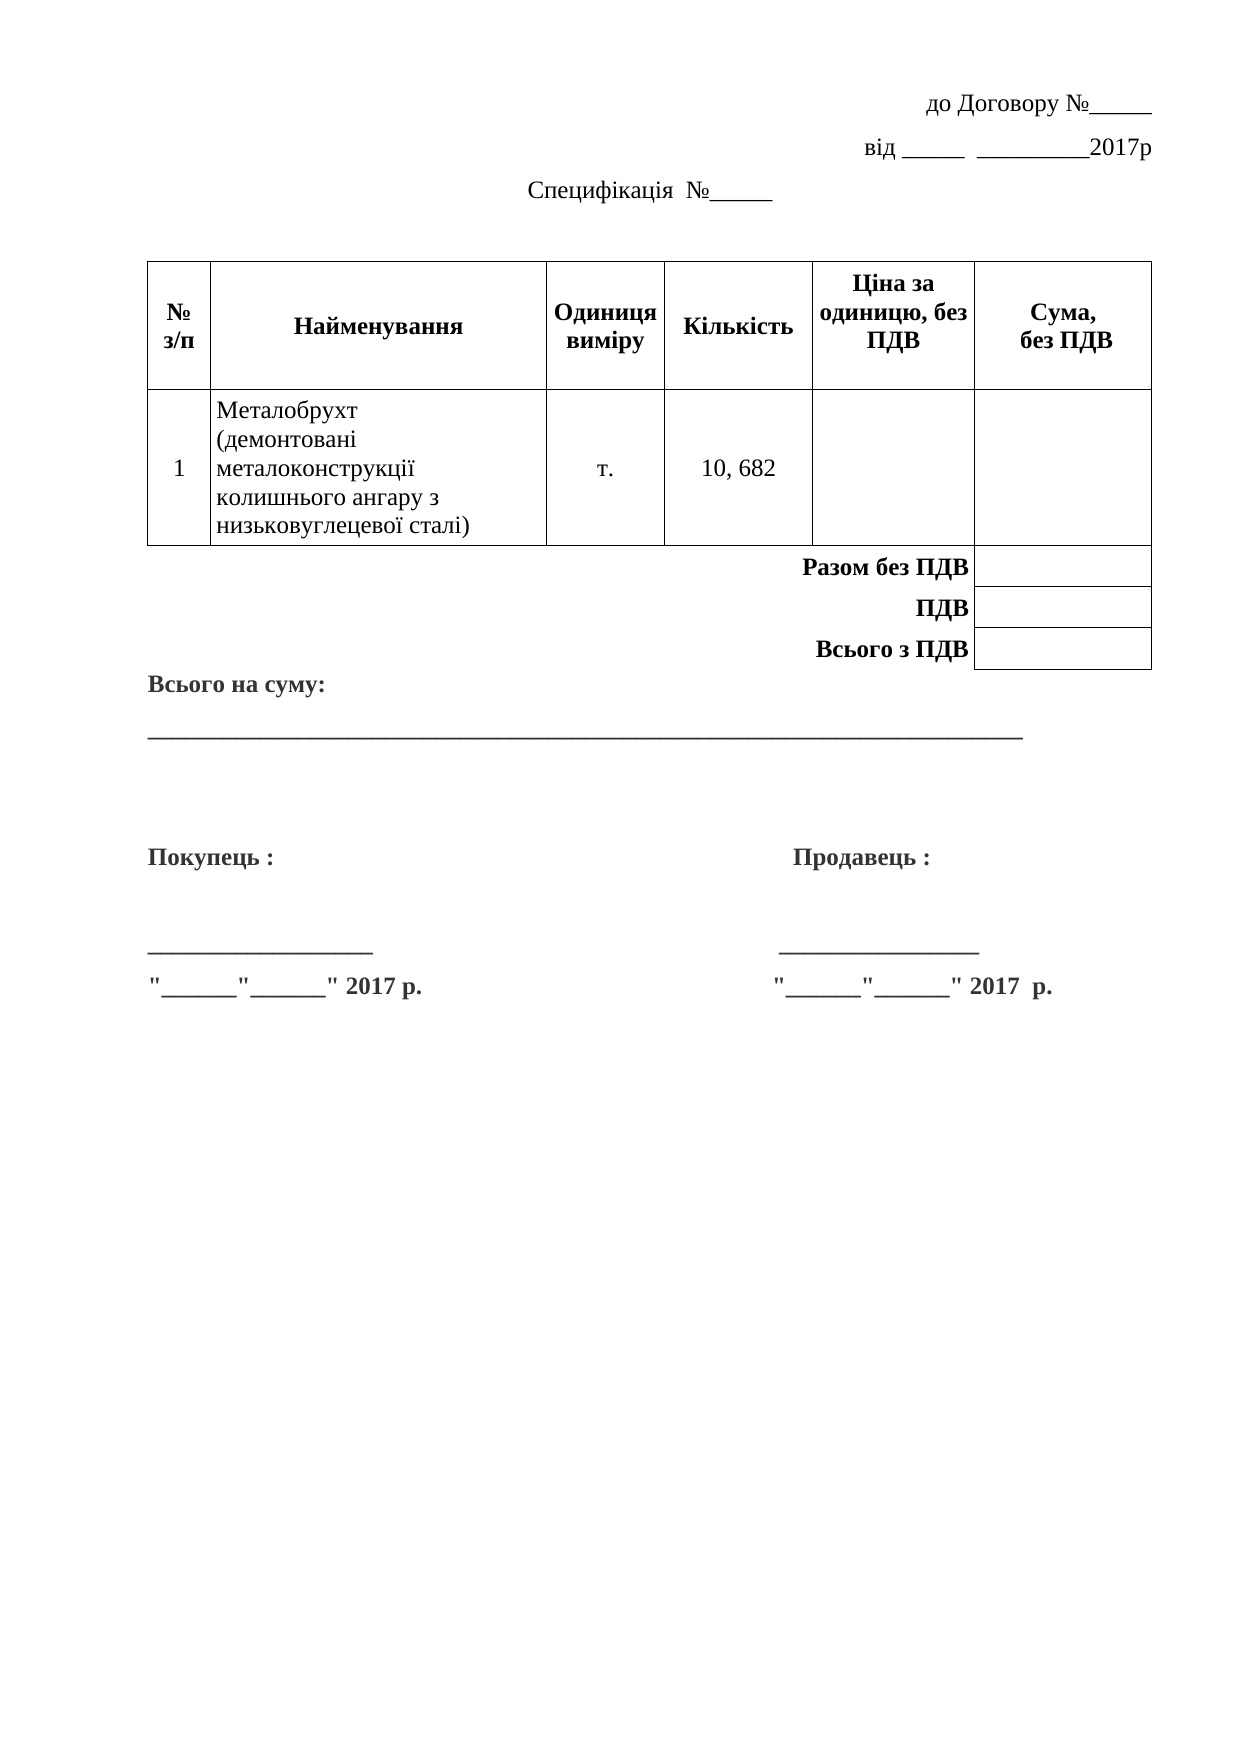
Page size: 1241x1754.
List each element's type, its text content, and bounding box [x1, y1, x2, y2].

table_cell Разом без ПДВ [148, 546, 974, 586]
table_cell [975, 587, 1151, 627]
table_header Кількість [665, 262, 812, 388]
table_cell т. [547, 390, 664, 545]
table_cell [975, 546, 1151, 586]
text "______"______" 2017 р. "______"______" 2017 р. [148, 971, 1152, 1000]
text Всього на суму: [148, 669, 1152, 698]
text до Договору №_____ [148, 88, 1152, 117]
table_cell [975, 628, 1151, 668]
table_cell [813, 390, 974, 545]
table_cell ПДВ [148, 586, 974, 627]
text від _____ _________2017р [148, 132, 1152, 160]
text __________________ ________________ [148, 928, 1152, 957]
text ______________________________________________________________________ [148, 713, 1152, 741]
table_cell 1 [148, 390, 210, 545]
text Покупець : Продавець : [148, 842, 1152, 871]
table_cell Всього з ПДВ [148, 627, 974, 668]
table_cell Металобрухт (демонтовані металоконструкції колишнього ангару з низьковуглецевої сталі) [211, 390, 546, 545]
table_cell [975, 390, 1151, 545]
table_header № з/п [148, 262, 210, 388]
table_header Сума, без ПДВ [975, 262, 1151, 388]
text Специфікація №_____ [148, 175, 1152, 203]
table_cell 10, 682 [665, 390, 812, 545]
table_header Ціна за одиницю, без ПДВ [813, 262, 974, 388]
table_header Найменування [211, 262, 546, 388]
table_header Одиниця виміру [547, 262, 664, 388]
